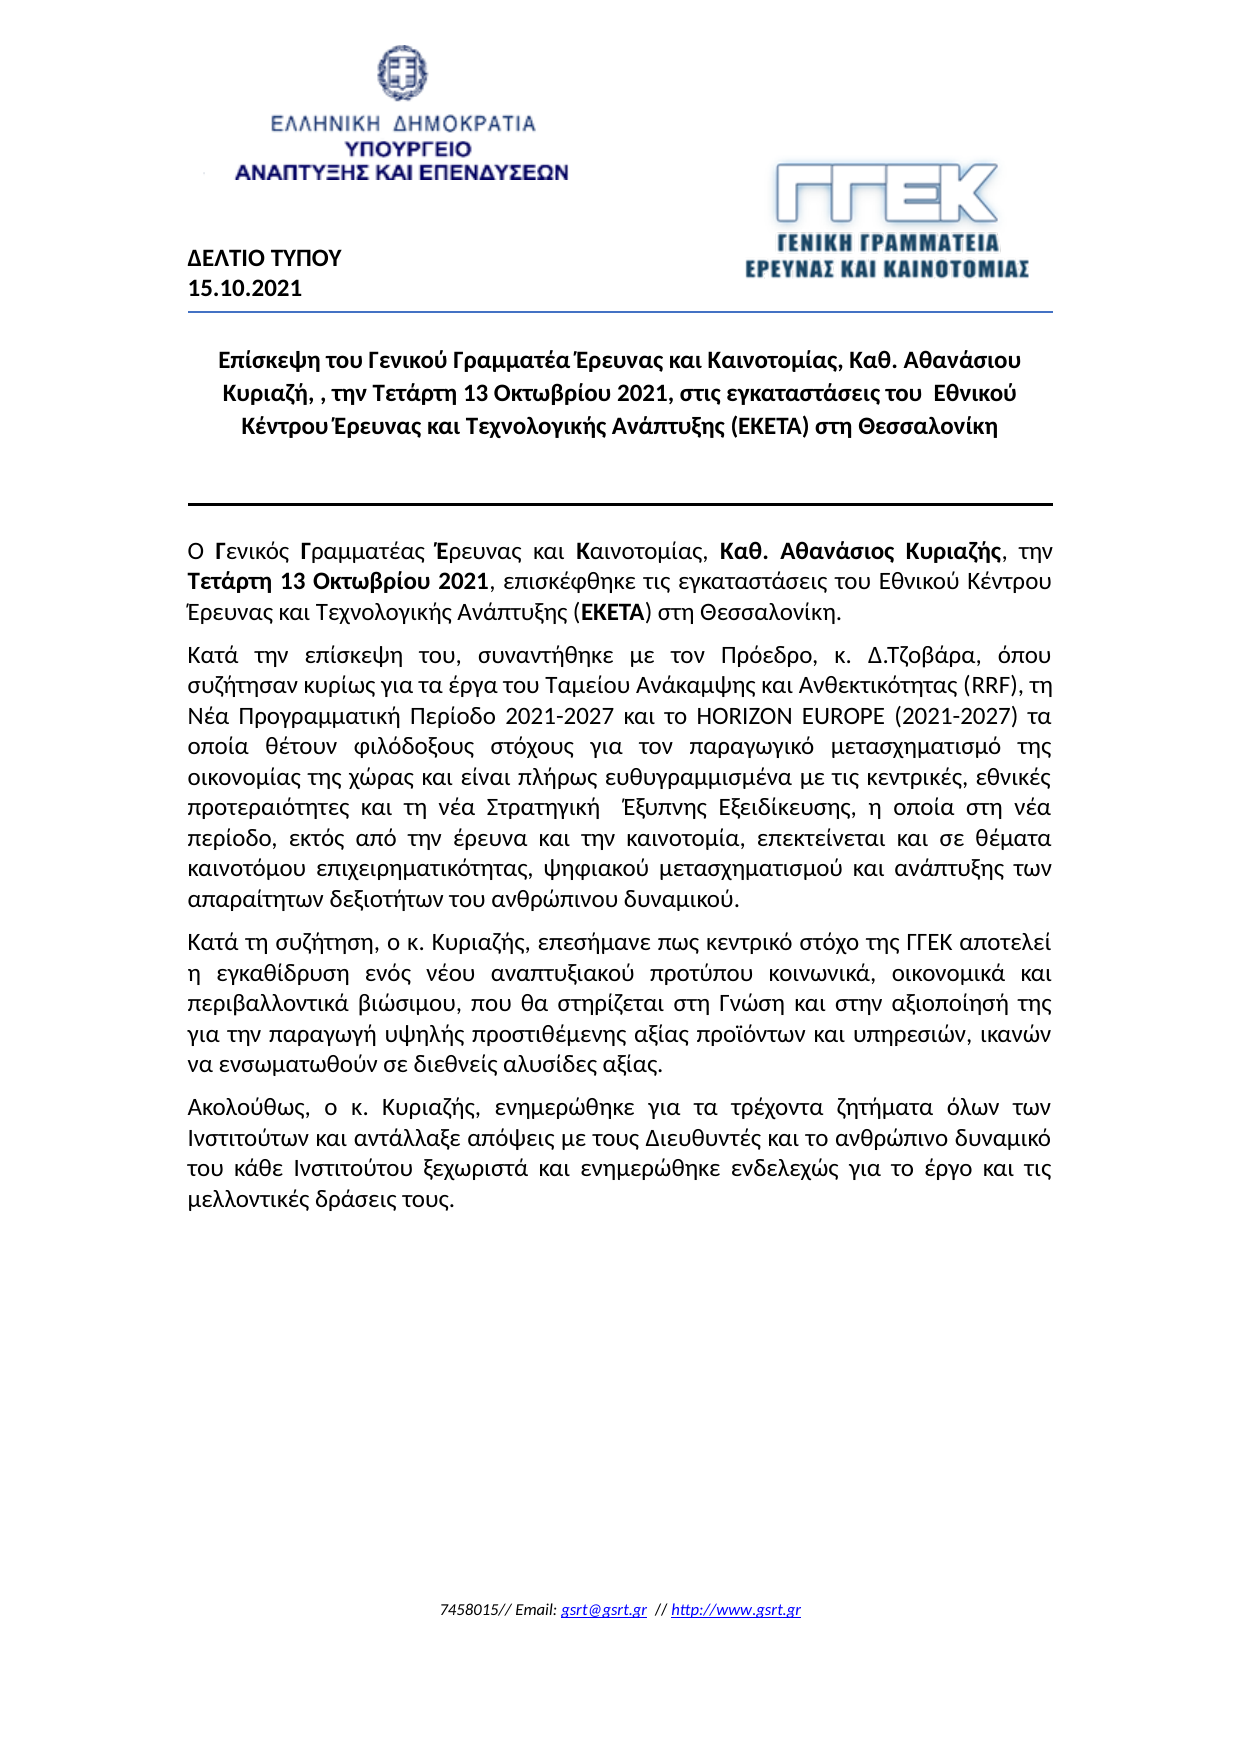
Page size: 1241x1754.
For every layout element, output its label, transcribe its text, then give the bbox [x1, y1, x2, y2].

title ΔΕΛΤΙΟ ΤΥΠΟΥ 15.10.2021 [187, 242, 1053, 313]
text Ακολούθως, ο κ. Κυριαζής, ενημερώθηκε για τα τρέχοντα ζητήματα όλων των Ινστιτούτων και αντάλλαξε απόψεις με τους Διευθυντές και το ανθρώπινο δυναμικό του κάθε Ινστιτούτου ξεχωριστά και ενημερώθηκε ενδελεχώς για το έργο και τις μελλοντικές δράσεις τους. [187, 1091, 1053, 1213]
picture [203, 45, 569, 180]
text Επίσκεψη του Γενικού Γραμματέα Έρευνας και Καινοτομίας, Καθ. Αθανάσιου Κυριαζή, , την Τετάρτη 13 Οκτωβρίου 2021, στις εγκαταστάσεις του Εθνικού Κέντρου Έρευνας και Τεχνολογικής Ανάπτυξης (ΕΚΕΤΑ) στη Θεσσαλονίκη [187, 344, 1053, 441]
picture [745, 155, 1029, 242]
text Κατά την επίσκεψη του, συναντήθηκε με τον Πρόεδρο, κ. Δ.Τζοβάρα, όπου συζήτησαν κυρίως για τα έργα του Ταμείου Ανάκαμψης και Ανθεκτικότητας (RRF), τη Νέα Προγραμματική Περίοδο 2021-2027 και το HORIZON EUROPE (2021-2027) τα οποία θέτουν φιλόδοξους στόχους για τον παραγωγικό μετασχηματισμό της οικονομίας της χώρας και είναι πλήρως ευθυγραμμισμένα με τις κεντρικές, εθνικές προτεραιότητες και τη νέα Στρατηγική Έξυπνης Εξειδίκευσης, η οποία στη νέα περίοδο, εκτός από την έρευνα και την καινοτομία, επεκτείνεται και σε θέματα καινοτόμου επιχειρηματικότητας, ψηφιακού μετασχηματισμού και ανάπτυξης των απαραίτητων δεξιοτήτων του ανθρώπινου δυναμικού. [187, 639, 1053, 914]
text Ο Γενικός Γραμματέας Έρευνας και Καινοτομίας, Καθ. Αθανάσιος Κυριαζής, την Τετάρτη 13 Οκτωβρίου 2021, επισκέφθηκε τις εγκαταστάσεις του Εθνικού Κέντρου Έρευνας και Τεχνολογικής Ανάπτυξης (ΕΚΕΤΑ) στη Θεσσαλονίκη. [187, 535, 1053, 626]
text Κατά τη συζήτηση, ο κ. Κυριαζής, επεσήμανε πως κεντρικό στόχο της ΓΓΕΚ αποτελεί η εγκαθίδρυση ενός νέου αναπτυξιακού προτύπου κοινωνικά, οικονομικά και περιβαλλοντικά βιώσιμου, που θα στηρίζεται στη Γνώση και στην αξιοποίησή της για την παραγωγή υψηλής προστιθέμενης αξίας προϊόντων και υπηρεσιών, ικανών να ενσωματωθούν σε διεθνείς αλυσίδες αξίας. [187, 926, 1053, 1079]
